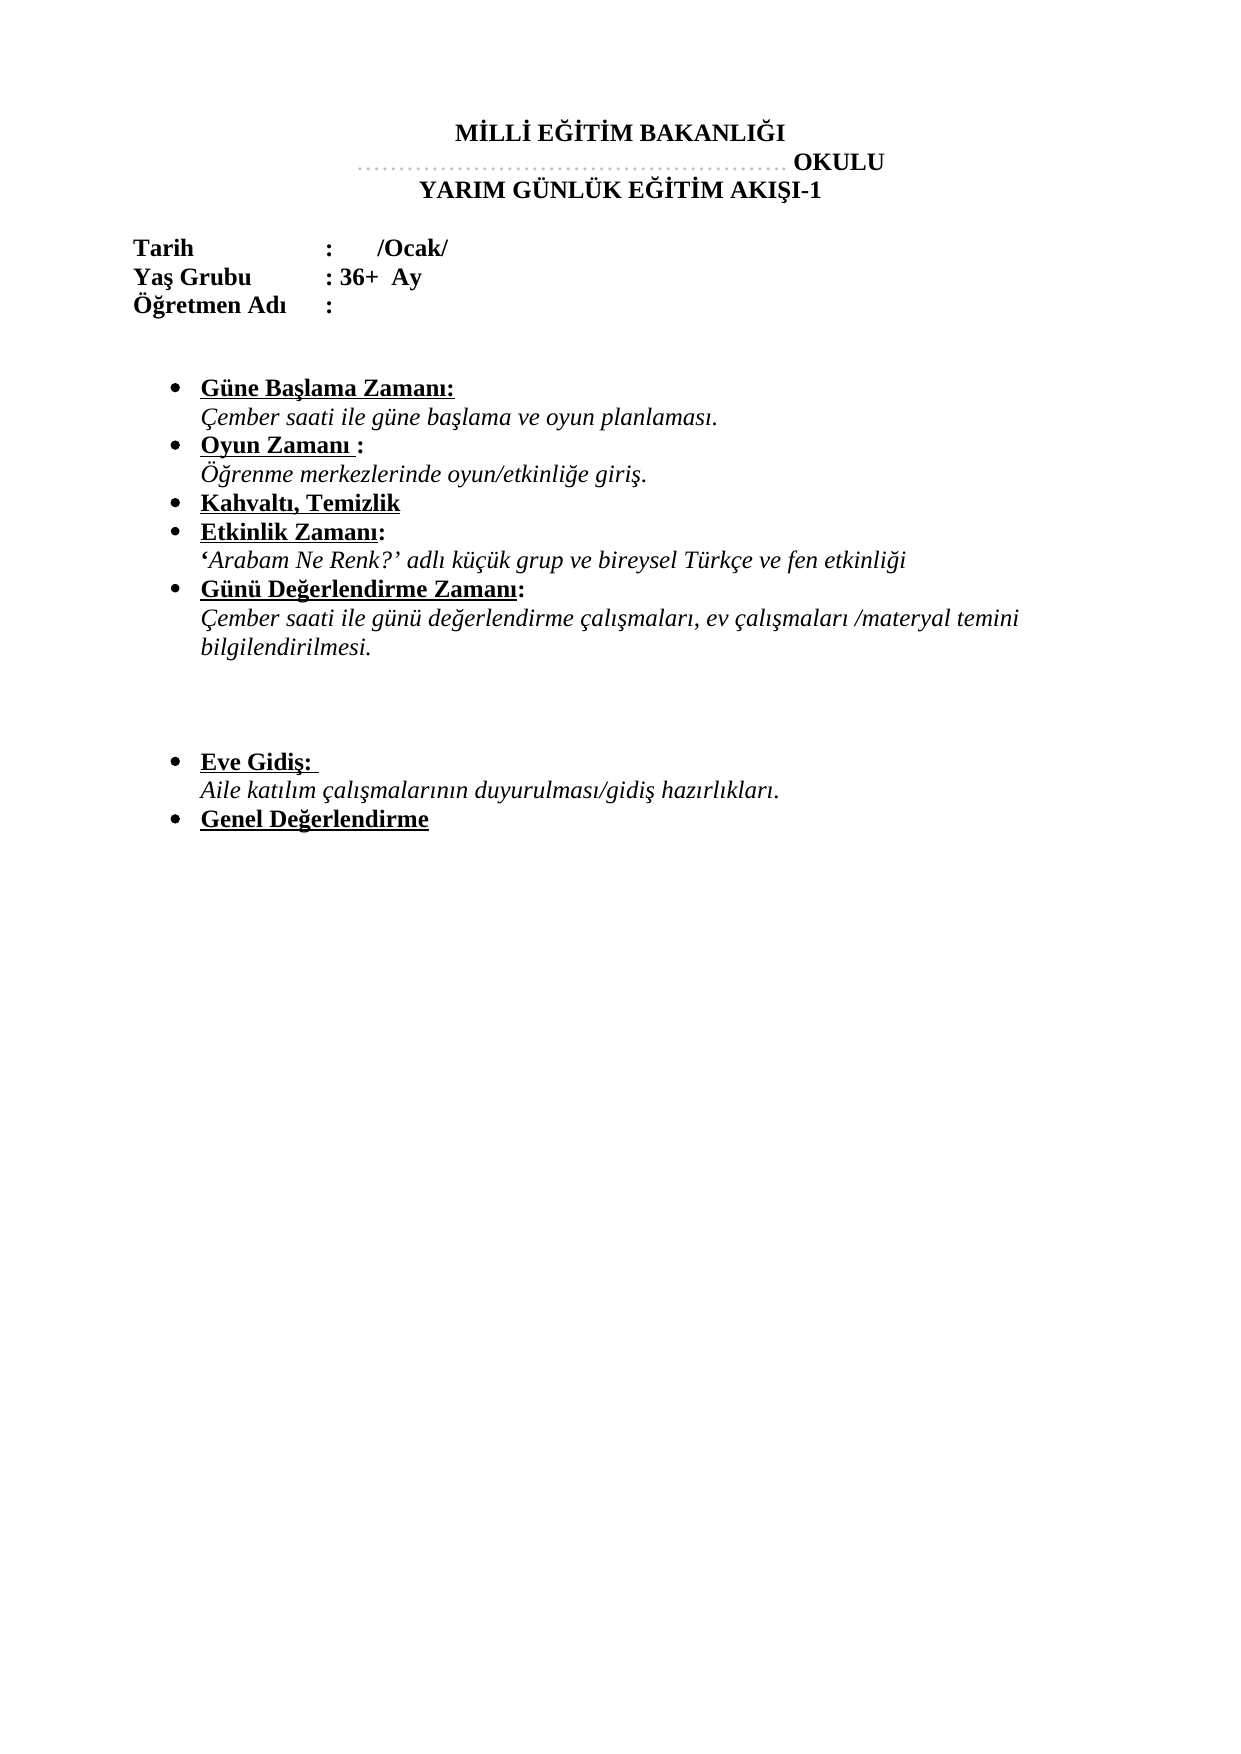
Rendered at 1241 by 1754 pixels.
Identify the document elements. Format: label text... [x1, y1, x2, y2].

text Tarih : /Ocak/ [133, 233, 1092, 262]
text YARIM GÜNLÜK EĞİTİM AKIŞI-1 [148, 176, 1092, 204]
list Oyun Zamanı : [171, 431, 1070, 459]
list Genel Değerlendirme [171, 804, 1070, 833]
list Eve Gidiş: [171, 747, 1070, 776]
list Etkinlik Zamanı: [171, 517, 1070, 546]
list Günü Değerlendirme Zamanı: [171, 574, 1070, 603]
list Kahvaltı, Temizlik [171, 488, 1070, 517]
text MİLLİ EĞİTİM BAKANLIĞI [148, 118, 1092, 147]
list Aile katılım çalışmalarının duyurulması/gidiş hazırlıkları. [200, 776, 1070, 804]
list Öğrenme merkezlerinde oyun/etkinliğe giriş. [200, 459, 1070, 488]
list Çember saati ile günü değerlendirme çalışmaları, ev çalışmaları /materyal temini bilgilendirilmesi. [200, 603, 1070, 661]
text Öğretmen Adı : [133, 291, 1092, 319]
text Yaş Grubu : 36+ Ay [133, 262, 1092, 291]
list Çember saati ile güne başlama ve oyun planlaması. [200, 402, 1070, 431]
list ‘Arabam Ne Renk?’ adlı küçük grup ve bireysel Türkçe ve fen etkinliği [200, 546, 1070, 574]
text ……………………………………………. OKULU [148, 147, 1092, 176]
list Güne Başlama Zamanı: [171, 373, 1070, 402]
